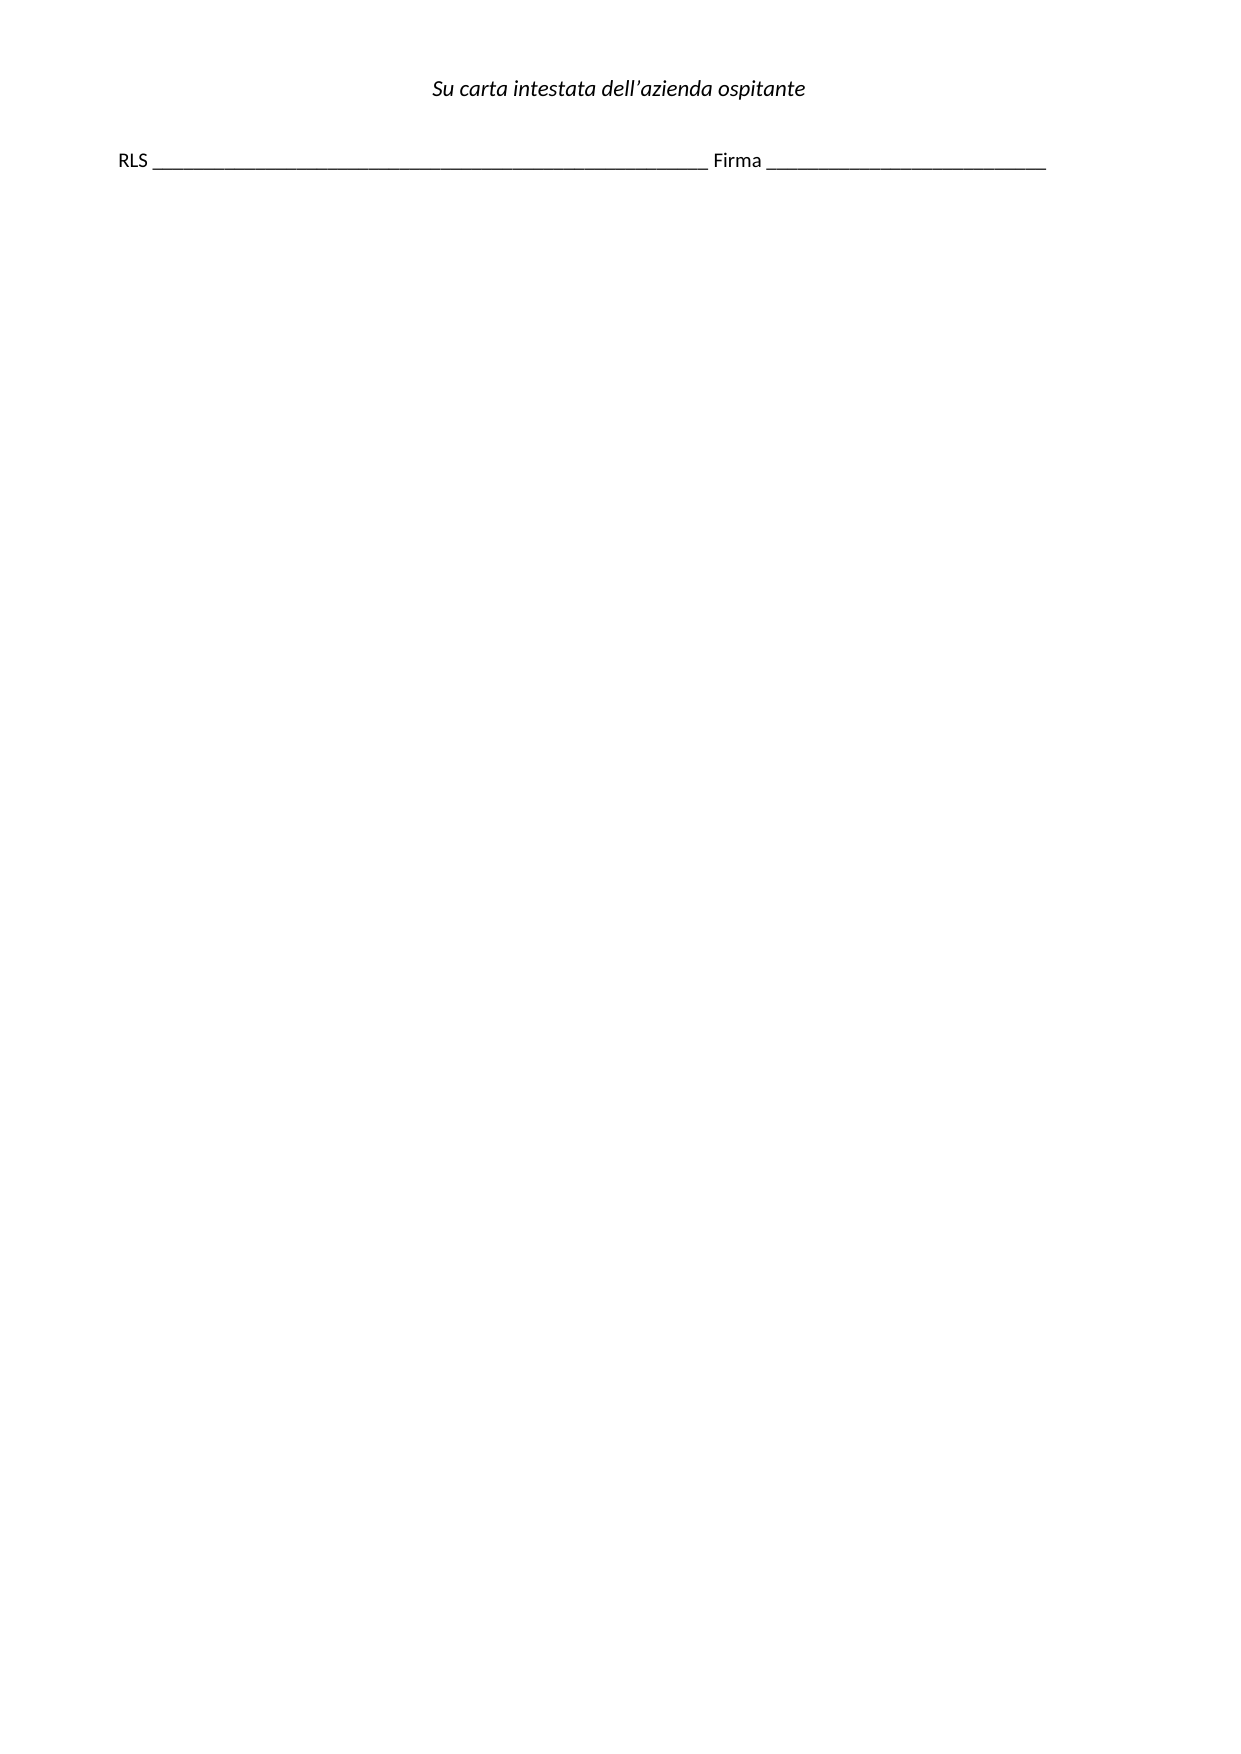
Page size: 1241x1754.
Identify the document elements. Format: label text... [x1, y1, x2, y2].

text RLS Firma ___________________________ [118, 148, 1122, 173]
